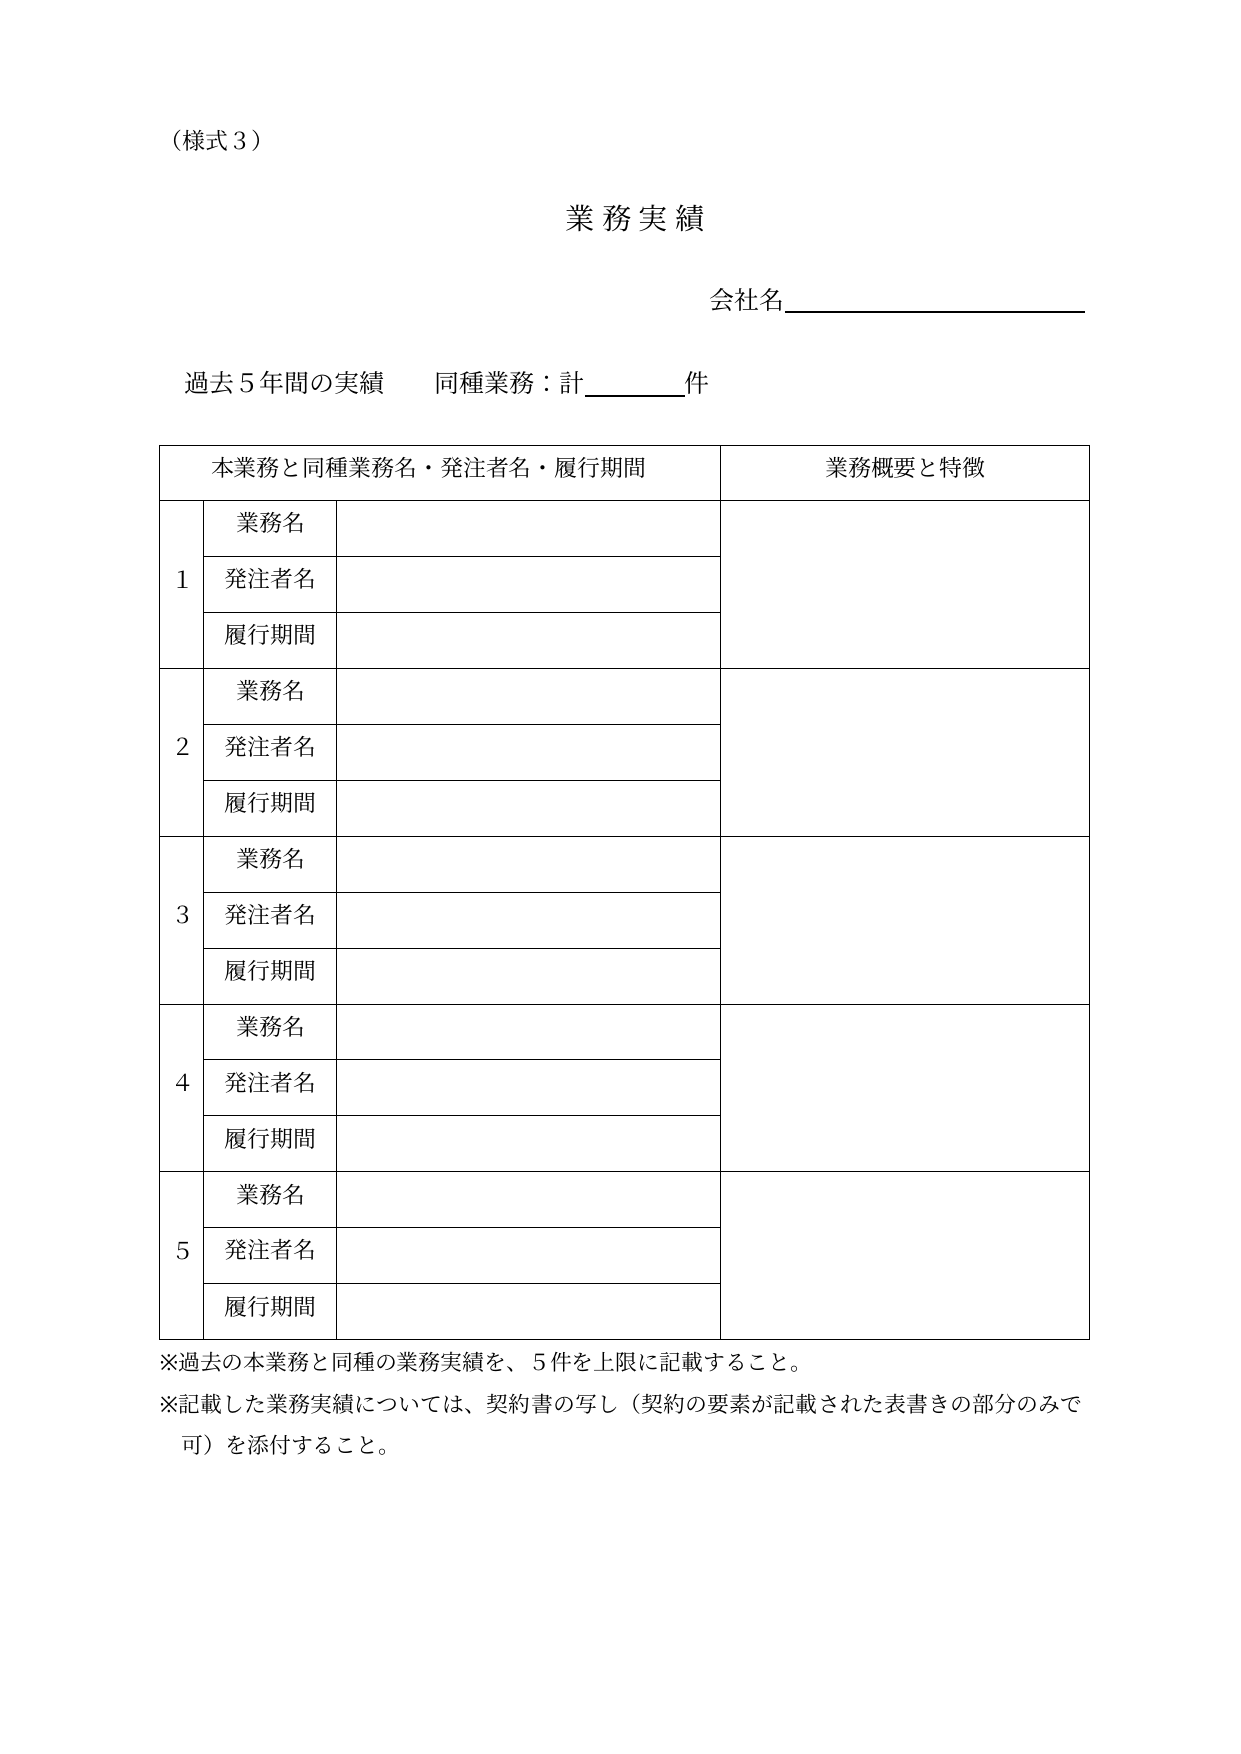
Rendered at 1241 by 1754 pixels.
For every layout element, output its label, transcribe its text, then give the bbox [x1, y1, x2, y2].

table_header 本業務と同種業務名・発注者名・履行期間 [160, 446, 720, 500]
table_cell [721, 837, 1089, 1003]
text （様式３） [159, 119, 1110, 161]
table_cell [337, 837, 720, 892]
table_cell 業務名 [204, 837, 336, 892]
table_cell 業務名 [204, 669, 336, 724]
table_cell 履行期間 [204, 781, 336, 836]
table_cell 履行期間 [204, 1116, 336, 1171]
table_cell 発注者名 [204, 725, 336, 780]
table_cell 業務名 [204, 501, 336, 556]
text ※記載した業務実績については、契約書の写し（契約の要素が記載された表書きの部分のみで可）を添付すること。 [159, 1382, 1086, 1465]
text 会社名 [159, 278, 1085, 319]
text 過去５年間の実績 同種業務：計 件 [159, 361, 1085, 403]
table_cell ５ [160, 1172, 203, 1339]
table_cell [337, 1228, 720, 1283]
table_cell [721, 501, 1089, 668]
table_cell [337, 725, 720, 780]
table_header 業務概要と特徴 [721, 446, 1089, 500]
table_cell 履行期間 [204, 949, 336, 1003]
table_cell １ [160, 501, 203, 668]
table_cell ４ [160, 1005, 203, 1171]
table_cell [721, 669, 1089, 836]
table_cell [337, 893, 720, 947]
table_cell [337, 557, 720, 612]
table_cell 発注者名 [204, 557, 336, 612]
table_cell [337, 1116, 720, 1171]
text 業 務 実 績 [159, 202, 1110, 236]
table_cell 発注者名 [204, 1060, 336, 1115]
table_cell [337, 613, 720, 668]
table_cell [721, 1172, 1089, 1339]
table_cell 発注者名 [204, 893, 336, 947]
table_cell [337, 1284, 720, 1339]
table_cell [337, 781, 720, 836]
table_cell 履行期間 [204, 613, 336, 668]
table_cell [337, 669, 720, 724]
table_cell 業務名 [204, 1172, 336, 1227]
table_cell [337, 1005, 720, 1059]
table_cell [337, 949, 720, 1003]
table_cell [337, 501, 720, 556]
text ※過去の本業務と同種の業務実績を、５件を上限に記載すること。 [159, 1340, 1086, 1382]
table_cell ３ [160, 837, 203, 1003]
table_cell 発注者名 [204, 1228, 336, 1283]
table_cell 履行期間 [204, 1284, 336, 1339]
table_cell ２ [160, 669, 203, 836]
table_cell [721, 1005, 1089, 1171]
table_cell 業務名 [204, 1005, 336, 1059]
table_cell [337, 1172, 720, 1227]
table_cell [337, 1060, 720, 1115]
